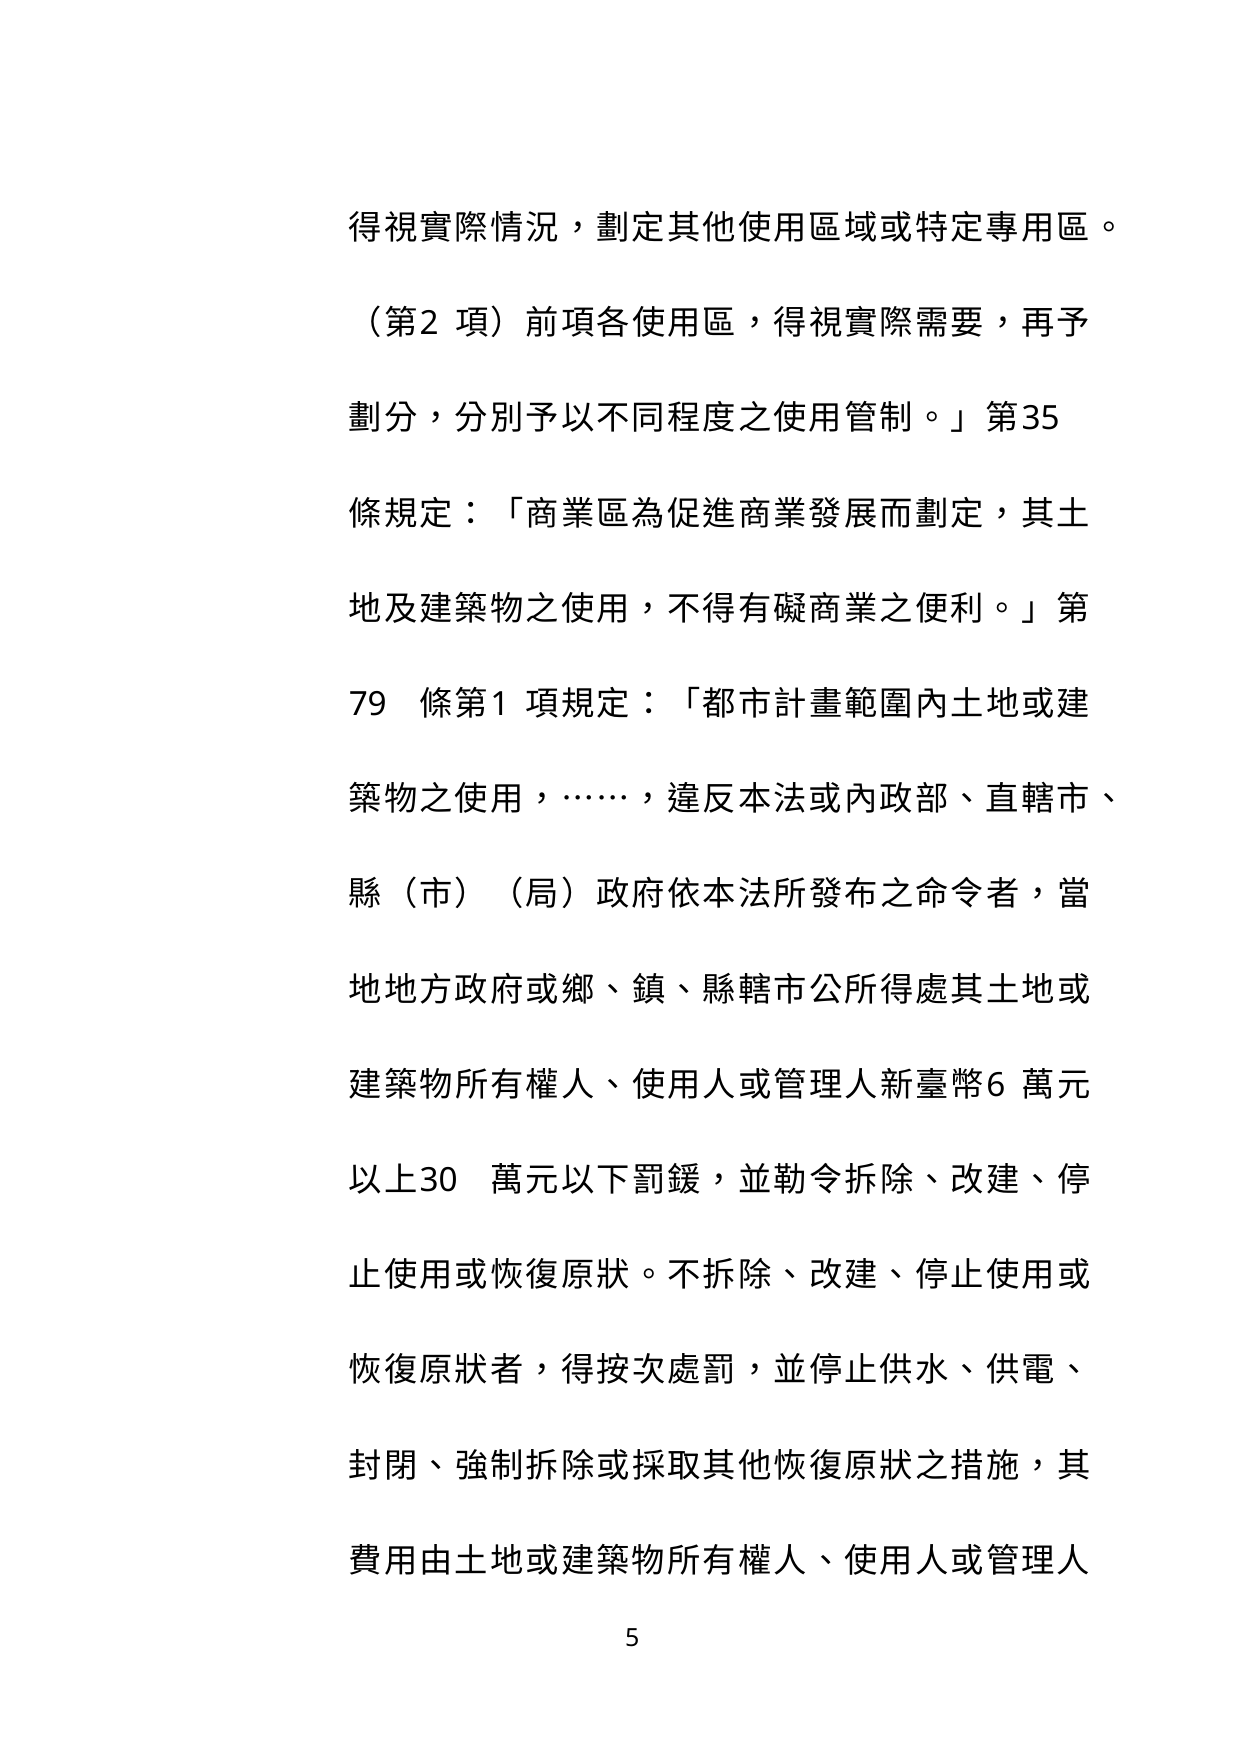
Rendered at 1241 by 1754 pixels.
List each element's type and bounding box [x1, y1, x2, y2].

subtitle [242, 177, 1092, 1605]
